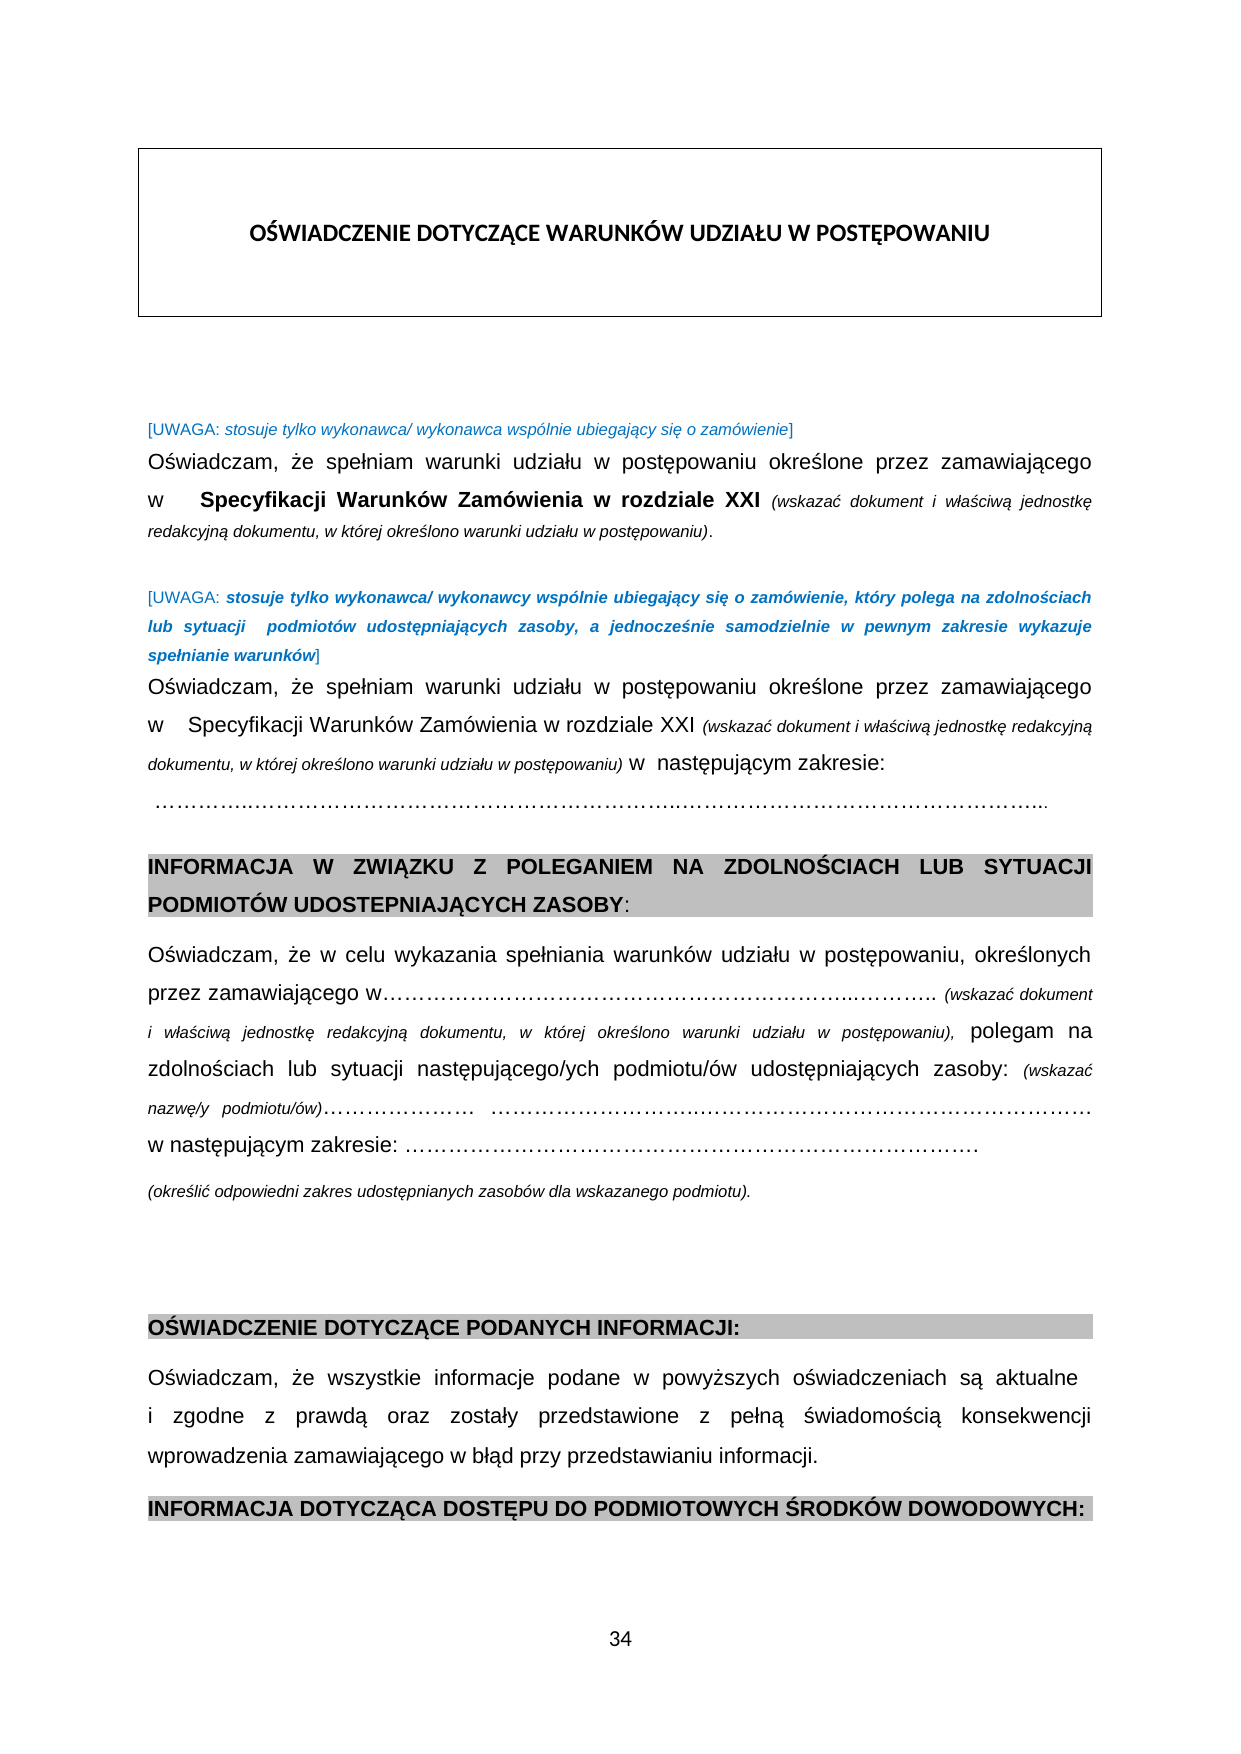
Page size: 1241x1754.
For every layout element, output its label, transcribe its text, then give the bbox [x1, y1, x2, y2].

text Oświadczam, że w celu wykazania spełniania warunków udziału w postępowaniu, określonych przez zamawiającego w………………………………………………………...……….. (wskazać dokument i właściwą jednostkę redakcyjną dokumentu, w której określono warunki udziału w postępowaniu), polegam na zdolnościach lub sytuacji następującego/ych podmiotu/ów udostępniających zasoby: (wskazać nazwę/y podmiotu/ów)………………… ………………………..……………………………………………… w następującym zakresie: ……………………………………………………………………. [148, 942, 1093, 1157]
text INFORMACJA W ZWIĄZKU Z POLEGANIEM NA ZDOLNOŚCIACH LUB SYTUACJI PODMIOTÓW UDOSTEPNIAJĄCYCH ZASOBY: [148, 854, 1093, 917]
text Oświadczam, że spełniam warunki udziału w postępowaniu określone przez zamawiającego w Specyfikacji Warunków Zamówienia w rozdziale XXI (wskazać dokument i właściwą jednostkę redakcyjną dokumentu, w której określono warunki udziału w postępowaniu) w następującym zakresie: [148, 674, 1093, 775]
text Oświadczam, że spełniam warunki udziału w postępowaniu określone przez zamawiającego w Specyfikacji Warunków Zamówienia w rozdziale XXI (wskazać dokument i właściwą jednostkę redakcyjną dokumentu, w której określono warunki udziału w postępowaniu). [148, 449, 1093, 541]
text …………..…………………………………………………..…………………………………………... [148, 788, 1093, 813]
text [UWAGA: stosuje tylko wykonawca/ wykonawca wspólnie ubiegający się o zamówienie] [148, 420, 1093, 439]
text OŚWIADCZENIE DOTYCZĄCE WARUNKÓW UDZIAŁU W POSTĘPOWANIU [139, 214, 1101, 248]
text [UWAGA: stosuje tylko wykonawca/ wykonawcy wspólnie ubiegający się o zamówienie, który polega na zdolnościach lub sytuacji podmiotów udostępniających zasoby, a jednocześnie samodzielnie w pewnym zakresie wykazuje spełnianie warunków] [148, 588, 1093, 665]
text Oświadczam, że wszystkie informacje podane w powyższych oświadczeniach są aktualne i zgodne z prawdą oraz zostały przedstawione z pełną świadomością konsekwencji wprowadzenia zamawiającego w błąd przy przedstawianiu informacji. [148, 1365, 1093, 1470]
text OŚWIADCZENIE DOTYCZĄCE PODANYCH INFORMACJI: [148, 1314, 1093, 1339]
text (określić odpowiedni zakres udostępnianych zasobów dla wskazanego podmiotu). [148, 1182, 1093, 1201]
text INFORMACJA DOTYCZĄCA DOSTĘPU DO PODMIOTOWYCH ŚRODKÓW DOWODOWYCH: [148, 1496, 1093, 1521]
